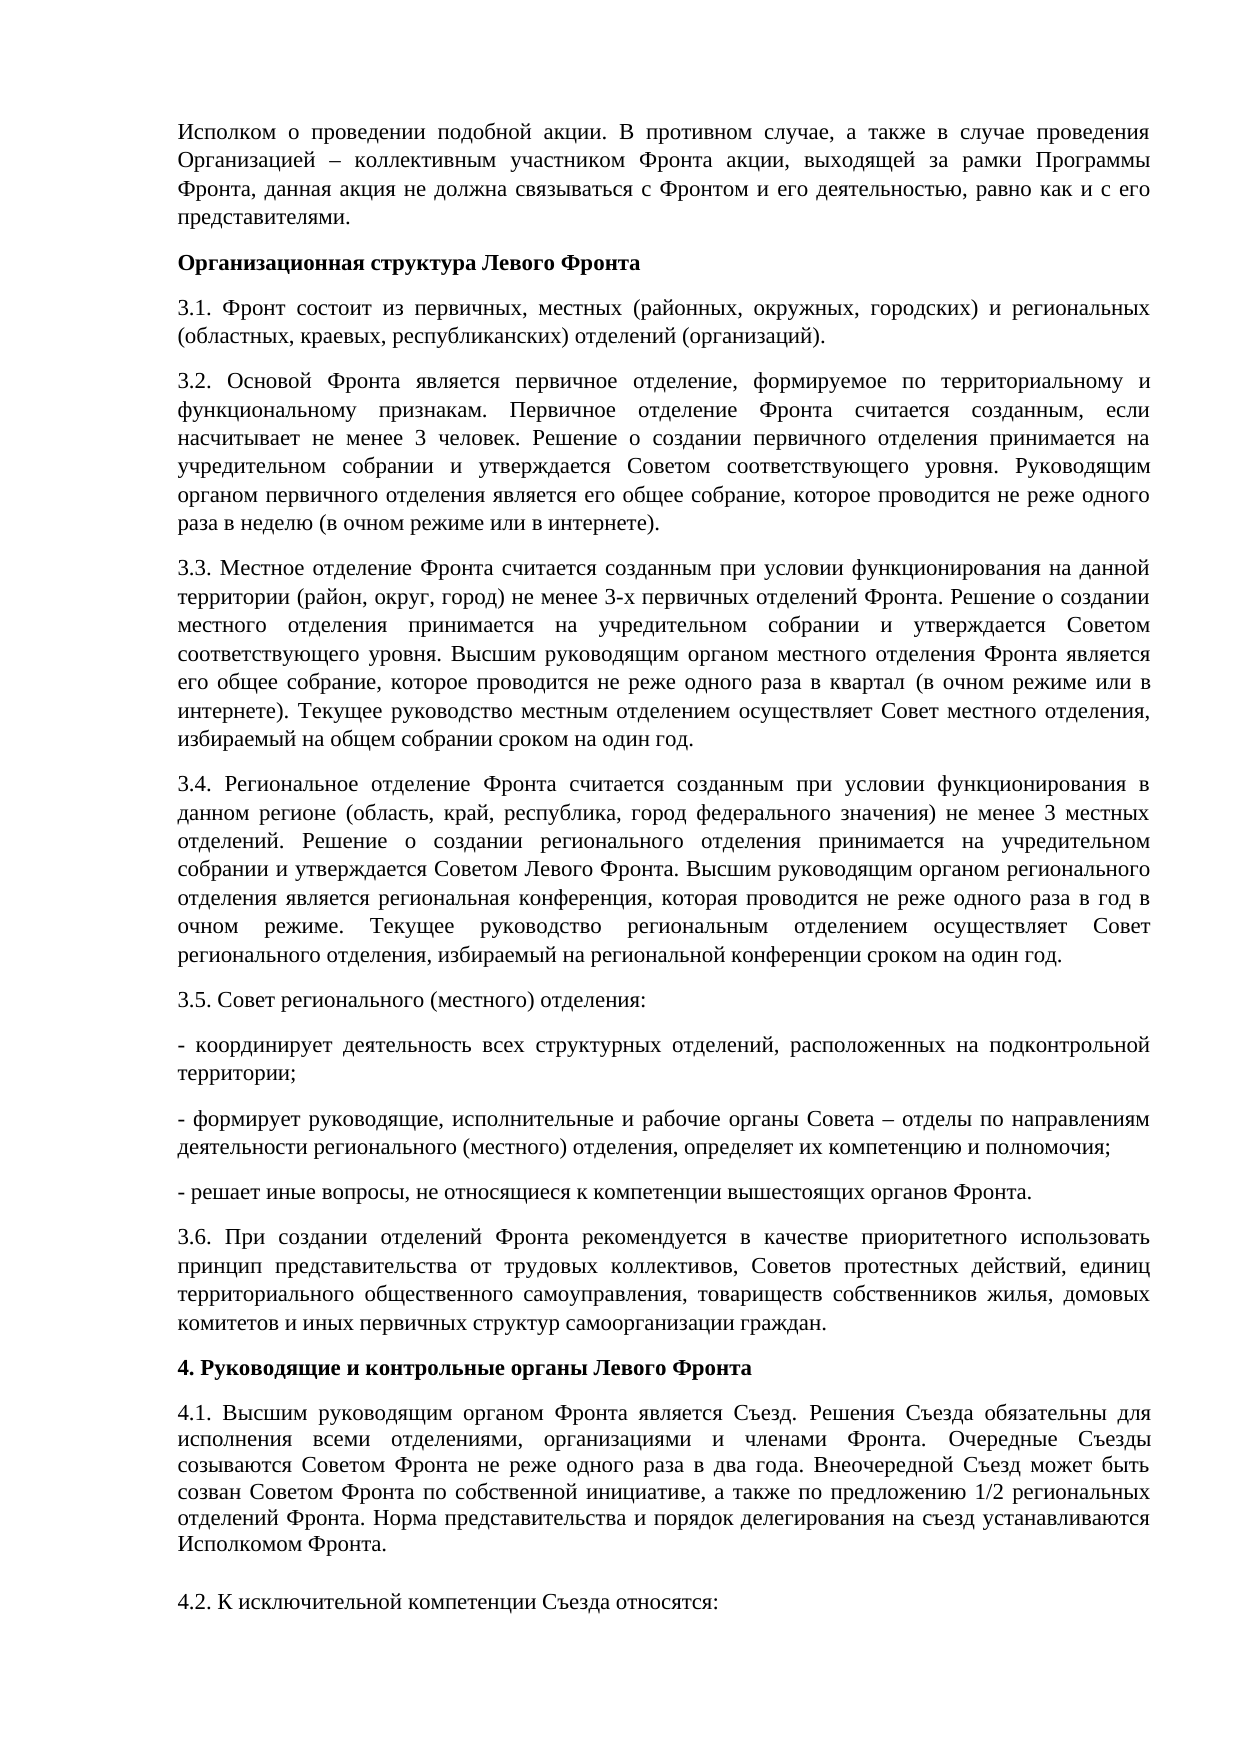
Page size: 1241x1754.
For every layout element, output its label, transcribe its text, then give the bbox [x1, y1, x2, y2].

text 4. Руководящие и контрольные органы Левого Фронта [177, 1354, 1152, 1380]
text 3.2. Основой Фронта является первичное отделение, формируемое по территориальному и функциональному признакам. Первичное отделение Фронта считается созданным, если насчитывает не менее 3 человек. Решение о создании первичного отделения принимается на учредительном собрании и утверждается Советом соответствующего уровня. Руководящим органом первичного отделения является его общее собрание, которое проводится не реже одного раза в неделю (в очном режиме или в интернете). [177, 367, 1152, 536]
text 3.3. Местное отделение Фронта считается созданным при условии функционирования на данной территории (район, округ, город) не менее 3-х первичных отделений Фронта. Решение о создании местного отделения принимается на учредительном собрании и утверждается Советом соответствующего уровня. Высшим руководящим органом местного отделения Фронта является его общее собрание, которое проводится не реже одного раза в квартал (в очном режиме или в интернете). Текущее руководство местным отделением осуществляет Совет местного отделения, избираемый на общем собрании сроком на один год. [177, 554, 1152, 751]
text 3.1. Фронт состоит из первичных, местных (районных, окружных, городских) и региональных (областных, краевых, республиканских) отделений (организаций). [177, 294, 1152, 348]
text 3.4. Региональное отделение Фронта считается созданным при условии функционирования в данном регионе (область, край, республика, город федерального значения) не менее 3 местных отделений. Решение о создании регионального отделения принимается на учредительном собрании и утверждается Советом Левого Фронта. Высшим руководящим органом регионального отделения является региональная конференция, которая проводится не реже одного раза в год в очном режиме. Текущее руководство региональным отделением осуществляет Совет регионального отделения, избираемый на региональной конференции сроком на один год. [177, 770, 1152, 967]
text - решает иные вопросы, не относящиеся к компетенции вышестоящих органов Фронта. [177, 1178, 1152, 1204]
text 4.1. Высшим руководящим органом Фронта является Съезд. Решения Съезда обязательны для исполнения всеми отделениями, организациями и членами Фронта. Очередные Съезды созываются Советом Фронта не реже одного раза в два года. Внеочередной Съезд может быть созван Советом Фронта по собственной инициативе, а также по предложению 1/2 региональных отделений Фронта. Норма представительства и порядок делегирования на съезд устанавливаются Исполкомом Фронта. [177, 1425, 1152, 1557]
text - формирует руководящие, исполнительные и рабочие органы Совета – отделы по направлениям деятельности регионального (местного) отделения, определяет их компетенцию и полномочия; [177, 1104, 1152, 1159]
text - координирует деятельность всех структурных отделений, расположенных на подконтрольной территории; [177, 1031, 1152, 1086]
text Организационная структура Левого Фронта [177, 248, 1152, 275]
text 3.6. При создании отделений Фронта рекомендуется в качестве приоритетного использовать принцип представительства от трудовых коллективов, Советов протестных действий, единиц территориального общественного самоуправления, товариществ собственников жилья, домовых комитетов и иных первичных структур самоорганизации граждан. [177, 1223, 1152, 1335]
text 4.2. К исключительной компетенции Съезда относятся: [177, 1588, 1152, 1614]
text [177, 118, 1152, 230]
text 3.5. Совет регионального (местного) отделения: [177, 986, 1152, 1012]
